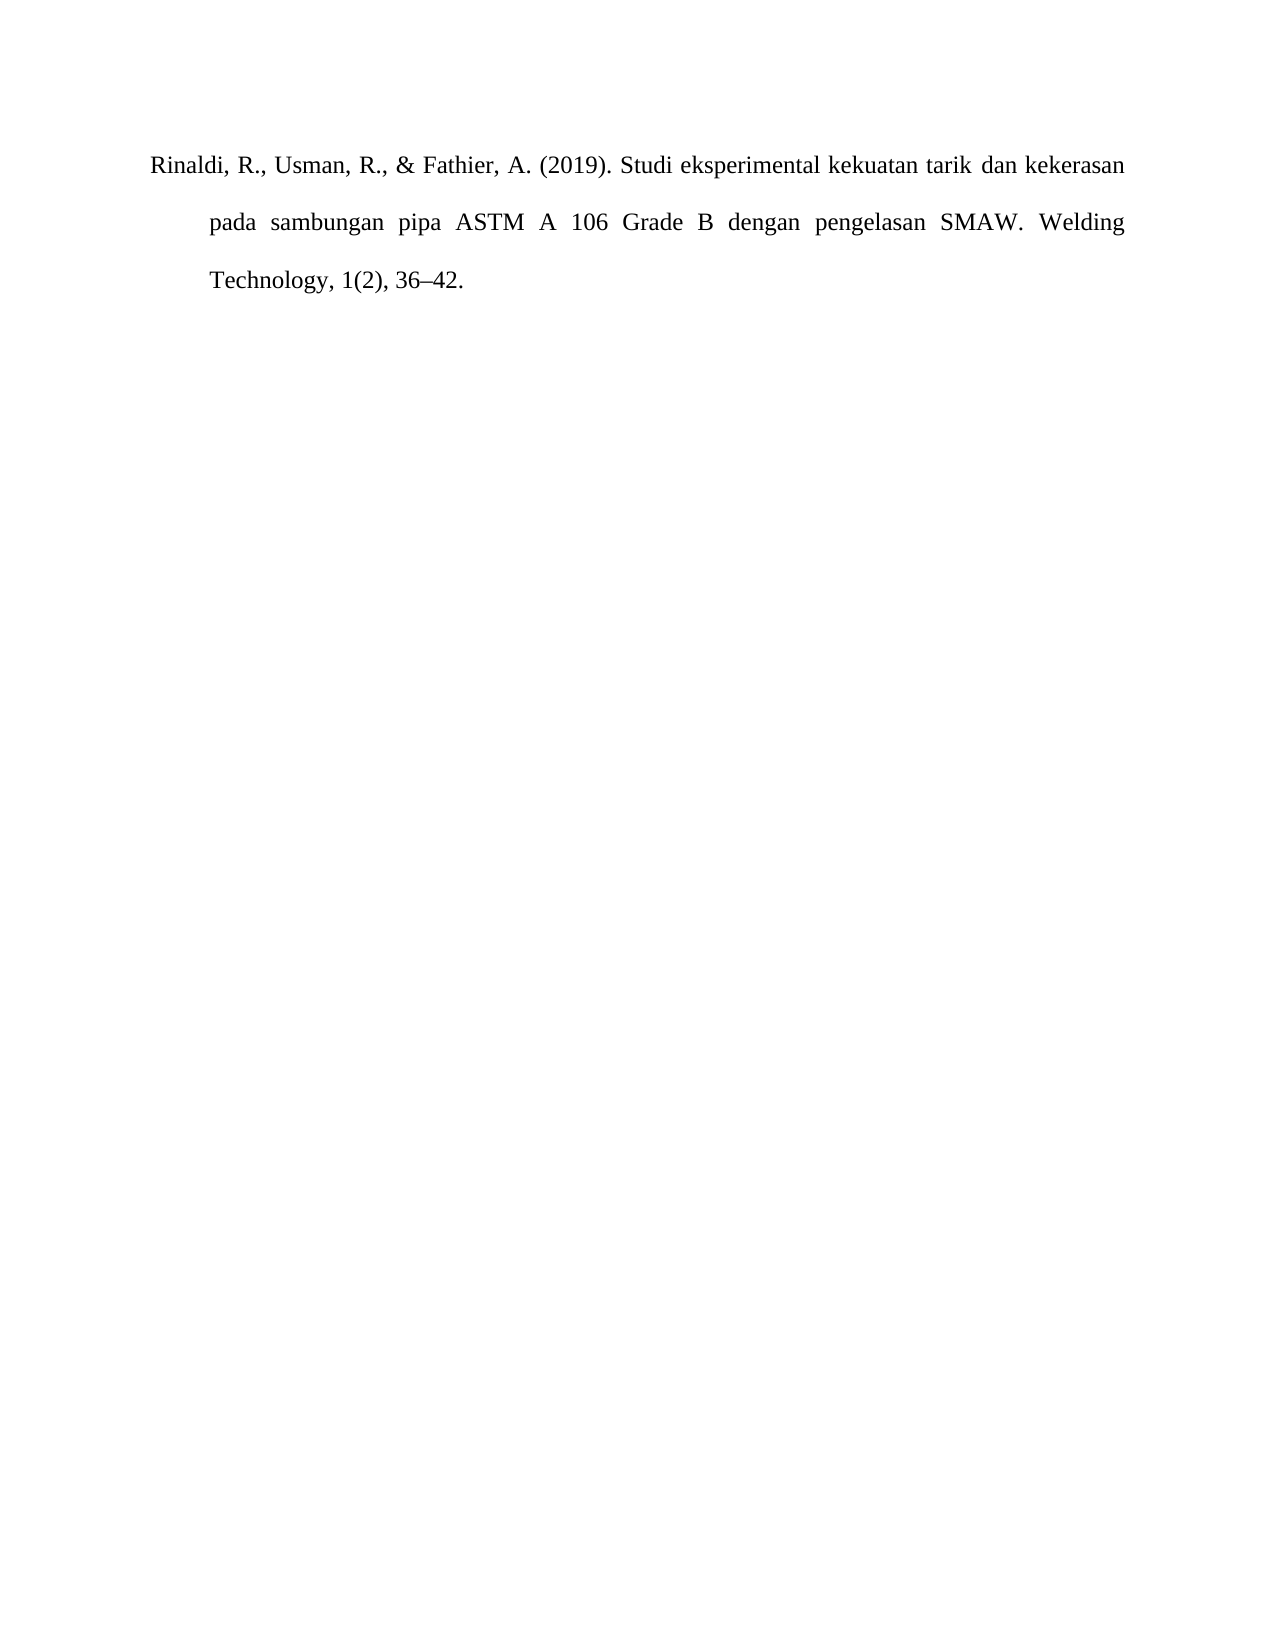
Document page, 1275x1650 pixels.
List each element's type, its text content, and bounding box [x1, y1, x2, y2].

text Rinaldi, R., Usman, R., & Fathier, A. (2019). Studi eksperimental kekuatan tarik dan kekerasan pada sambungan pipa ASTM A 106 Grade B dengan pengelasan SMAW. Welding Technology, 1(2), 36–42. [150, 150, 1125, 294]
